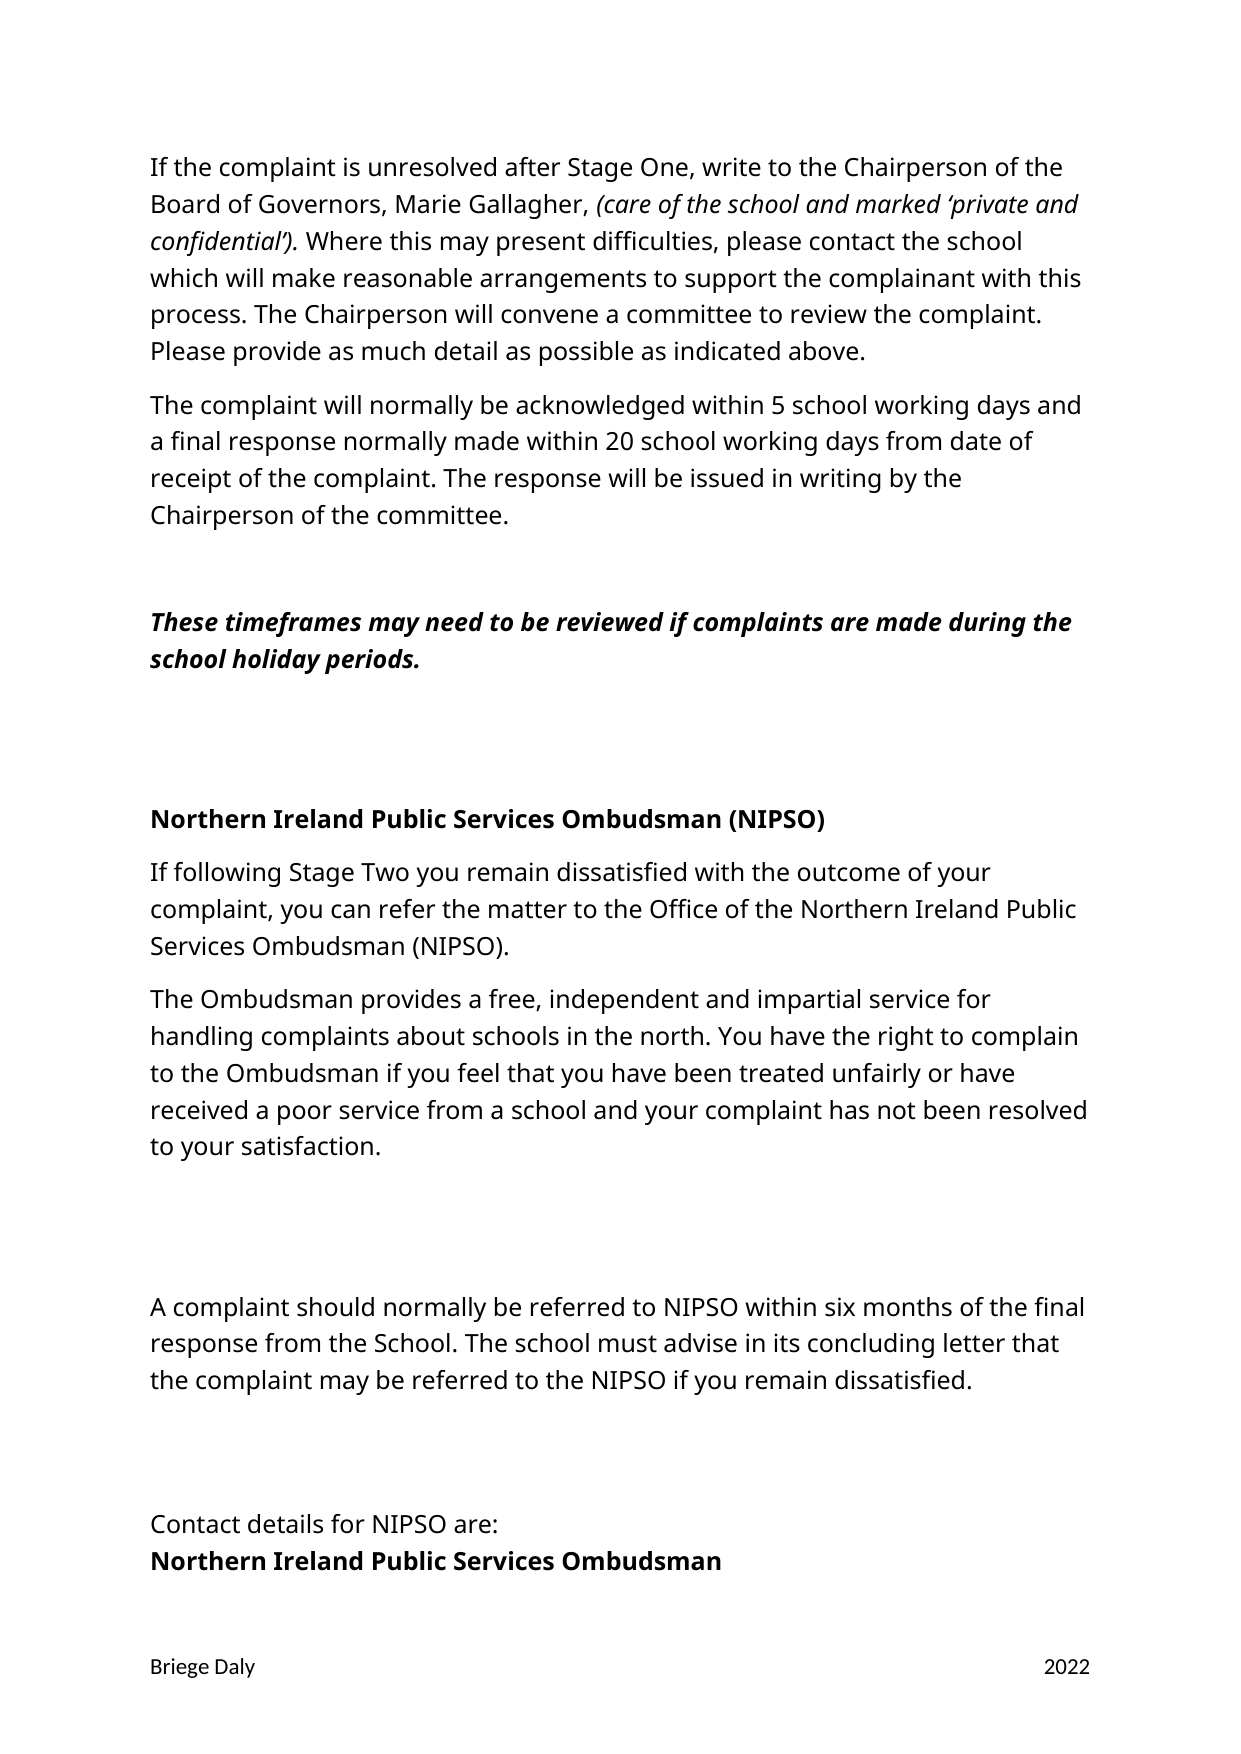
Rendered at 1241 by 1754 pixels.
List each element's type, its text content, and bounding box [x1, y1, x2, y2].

text Northern Ireland Public Services Ombudsman [150, 1543, 1090, 1577]
text These timeframes may need to be reviewed if complaints are made during the school holiday periods. [150, 604, 1090, 675]
text Contact details for NIPSO are: [150, 1507, 1090, 1541]
text If the complaint is unresolved after Stage One, write to the Chairperson of the Board of Governors, Marie Gallagher, (care of the school and marked ‘private and confidential’). Where this may present difficulties, please contact the school which will make reasonable arrangements to support the complainant with this process. The Chairperson will convene a committee to review the complaint. Please provide as much detail as possible as indicated above. [150, 150, 1090, 368]
text Northern Ireland Public Services Ombudsman (NIPSO) [150, 802, 1090, 836]
text The Ombudsman provides a free, independent and impartial service for handling complaints about schools in the north. You have the right to complain to the Ombudsman if you feel that you have been treated unfairly or have received a poor service from a school and your complaint has not been resolved to your satisfaction. [150, 982, 1090, 1163]
text A complaint should normally be referred to NIPSO within six months of the final response from the School. The school must advise in its concluding letter that the complaint may be referred to the NIPSO if you remain dissatisfied. [150, 1289, 1090, 1397]
text If following Stage Two you remain dissatisfied with the outcome of your complaint, you can refer the matter to the Office of the Northern Ireland Public Services Ombudsman (NIPSO). [150, 855, 1090, 963]
text The complaint will normally be acknowledged within 5 school working days and a final response normally made within 20 school working days from date of receipt of the complaint. The response will be issued in writing by the Chairperson of the committee. [150, 387, 1090, 532]
